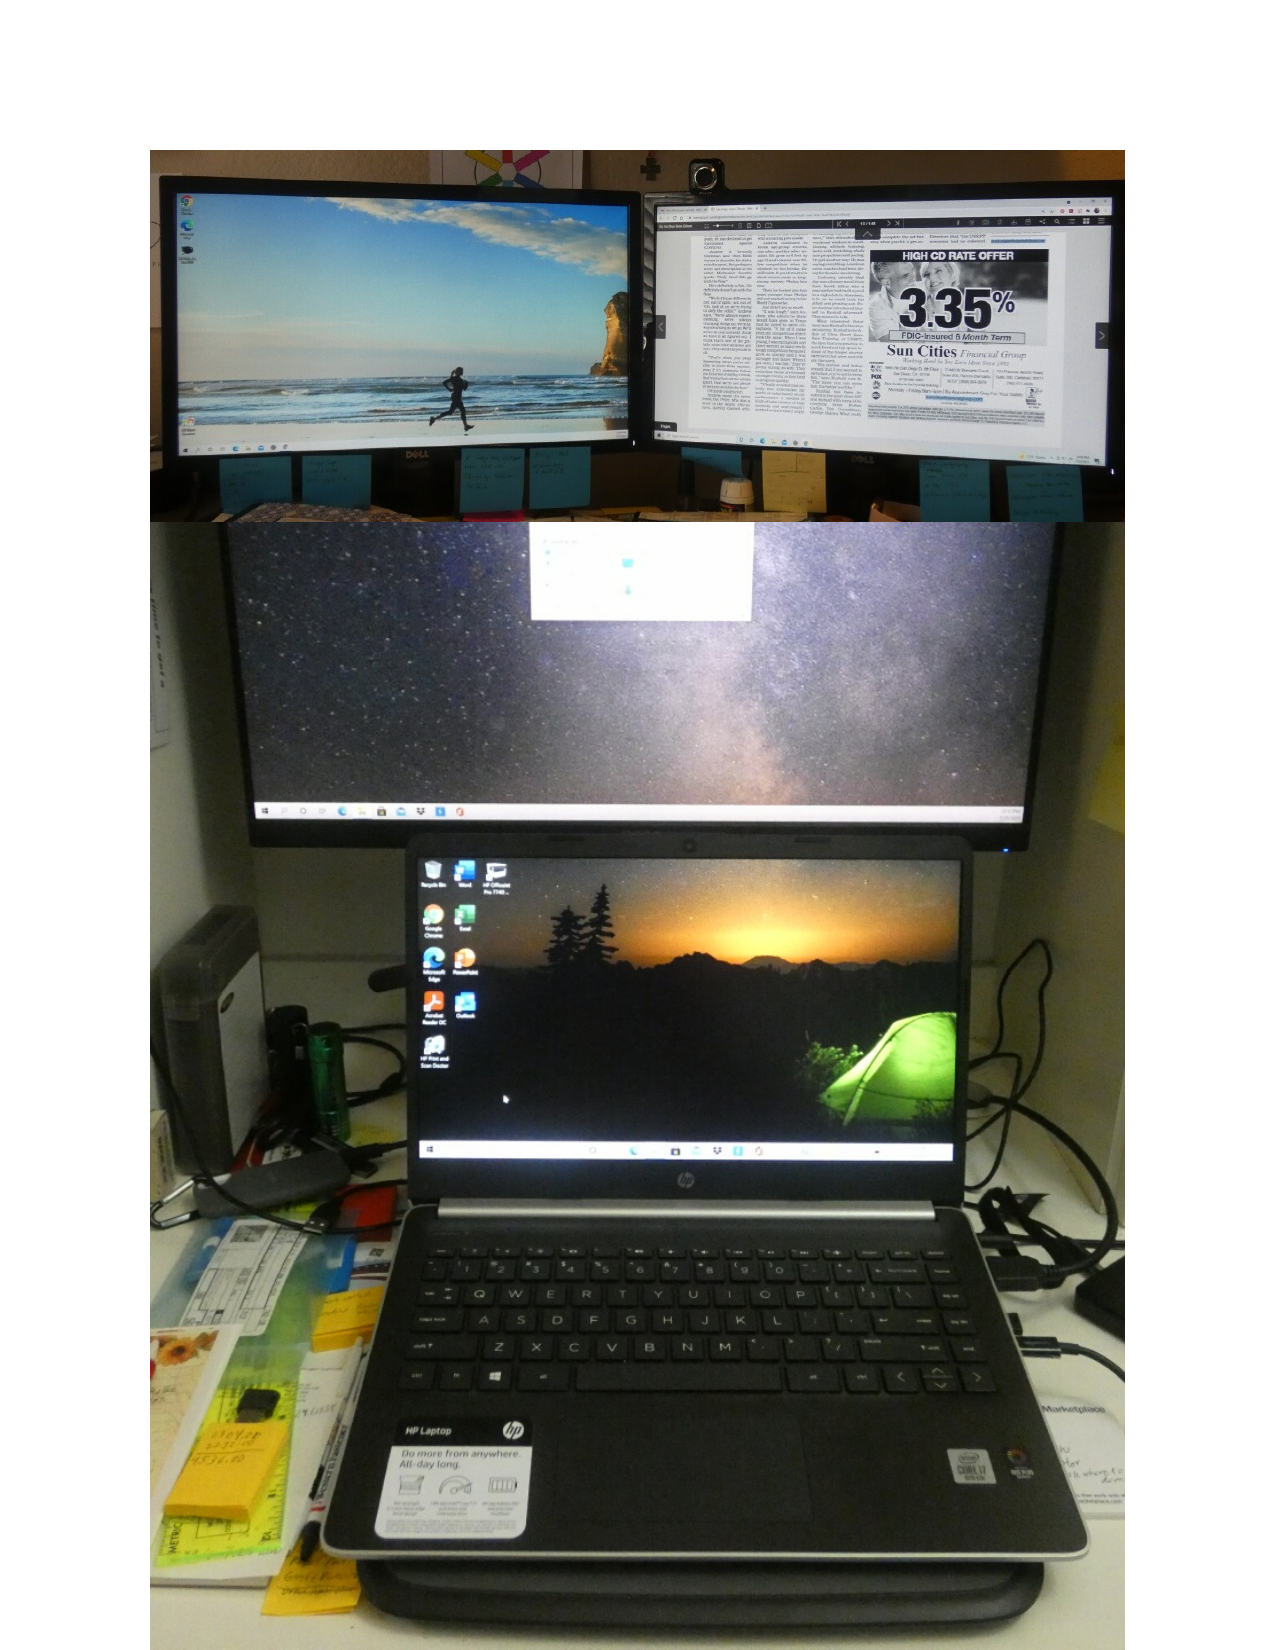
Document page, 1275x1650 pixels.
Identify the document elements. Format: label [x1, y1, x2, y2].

picture [150, 150, 1125, 1650]
